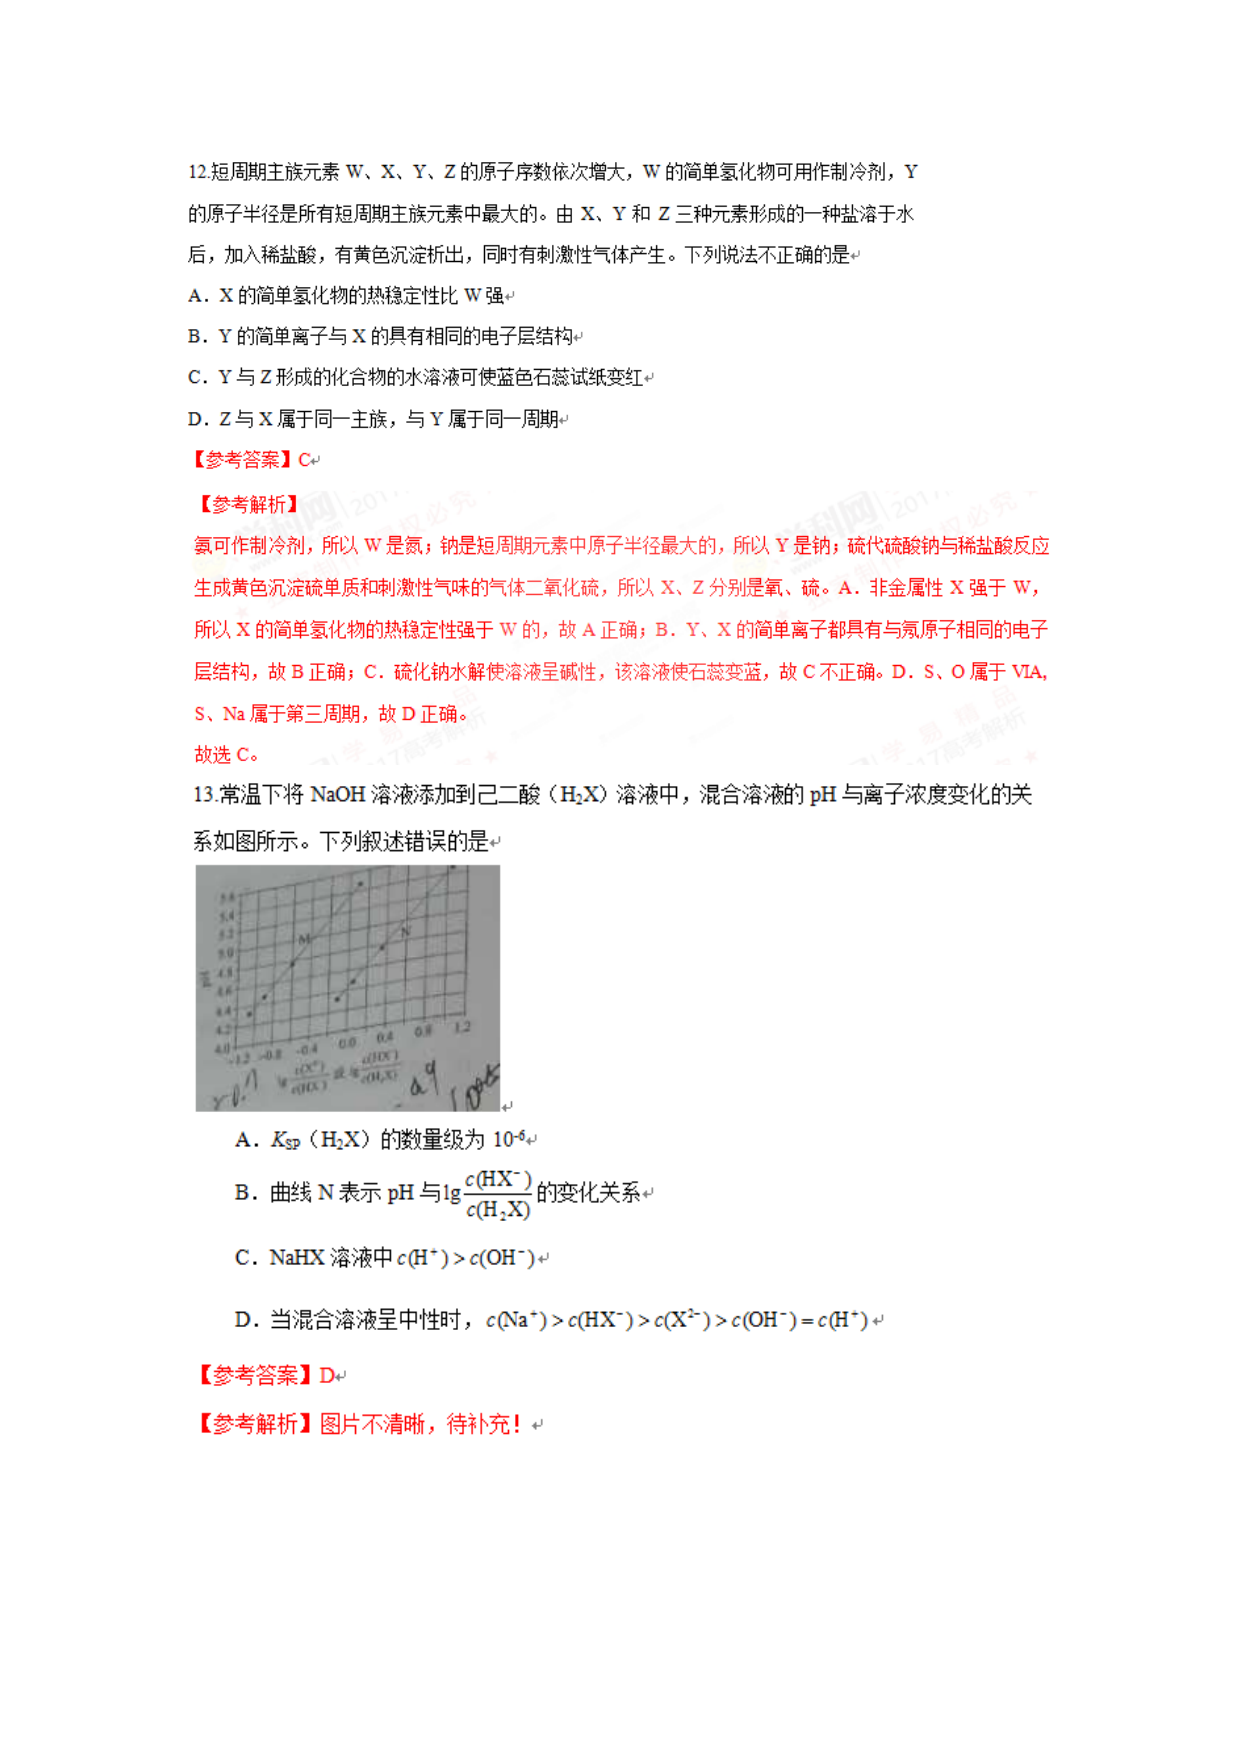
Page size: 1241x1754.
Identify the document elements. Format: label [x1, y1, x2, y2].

picture [187, 779, 1053, 1442]
picture [187, 162, 1053, 765]
